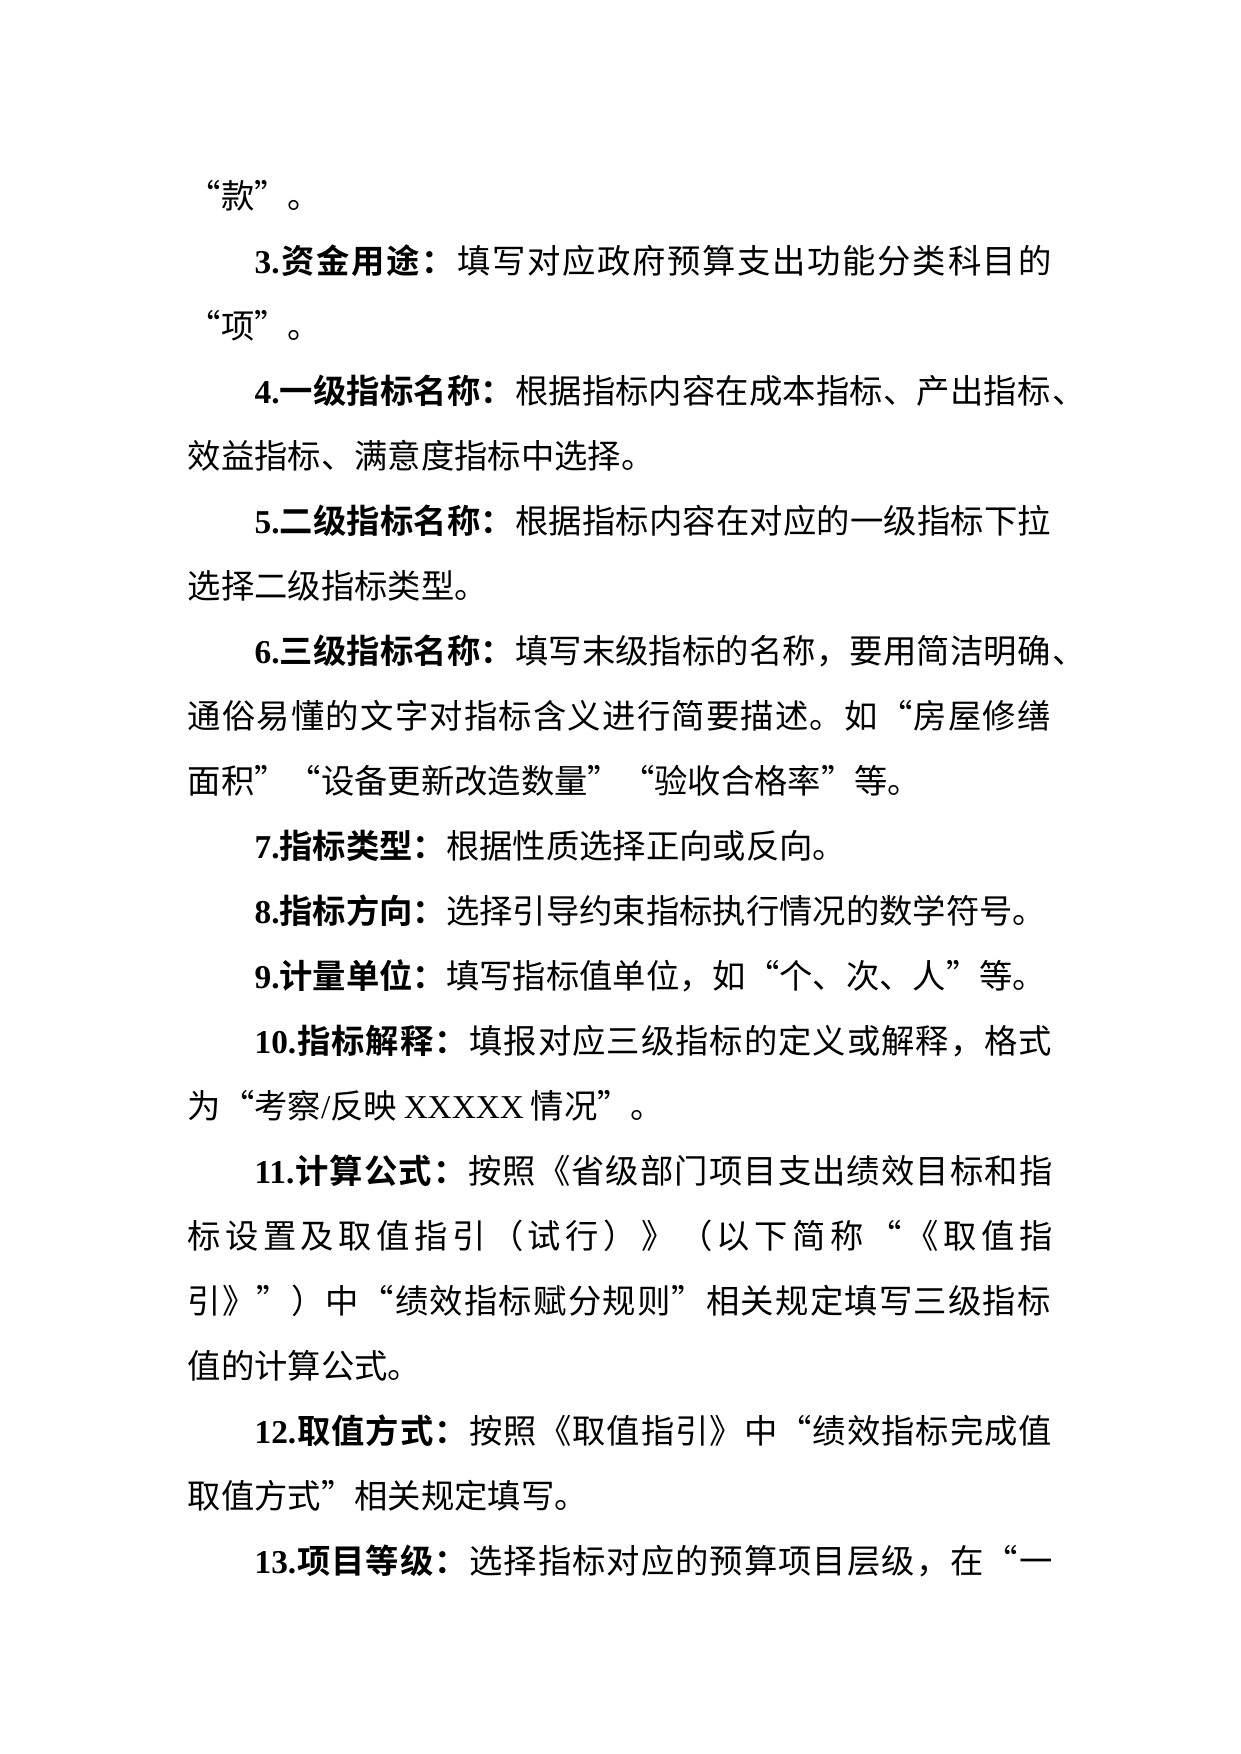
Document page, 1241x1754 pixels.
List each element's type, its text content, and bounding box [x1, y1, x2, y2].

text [187, 162, 1053, 227]
text 4.一级指标名称：根据指标内容在成本指标、产出指标、效益指标、满意度指标中选择。 [187, 357, 1053, 487]
text 12.取值方式：按照《取值指引》中“绩效指标完成值取值方式”相关规定填写。 [187, 1397, 1053, 1527]
text 10.指标解释：填报对应三级指标的定义或解释，格式为“考察/反映XXXXX情况”。 [187, 1007, 1053, 1137]
text 9.计量单位：填写指标值单位，如“个、次、人”等。 [187, 942, 1053, 1007]
text 7.指标类型：根据性质选择正向或反向。 [187, 812, 1053, 877]
text 8.指标方向：选择引导约束指标执行情况的数学符号。 [187, 877, 1053, 942]
text 6.三级指标名称：填写末级指标的名称，要用简洁明确、通俗易懂的文字对指标含义进行简要描述。如“房屋修缮面积”“设备更新改造数量”“验收合格率”等。 [187, 617, 1053, 812]
text 11.计算公式：按照《省级部门项目支出绩效目标和指标设置及取值指引（试行）》（以下简称“《取值指引》”）中“绩效指标赋分规则”相关规定填写三级指标值的计算公式。 [187, 1137, 1053, 1397]
text 3.资金用途：填写对应政府预算支出功能分类科目的“项”。 [187, 227, 1053, 357]
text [187, 1527, 1053, 1592]
text 5.二级指标名称：根据指标内容在对应的一级指标下拉选择二级指标类型。 [187, 487, 1053, 617]
